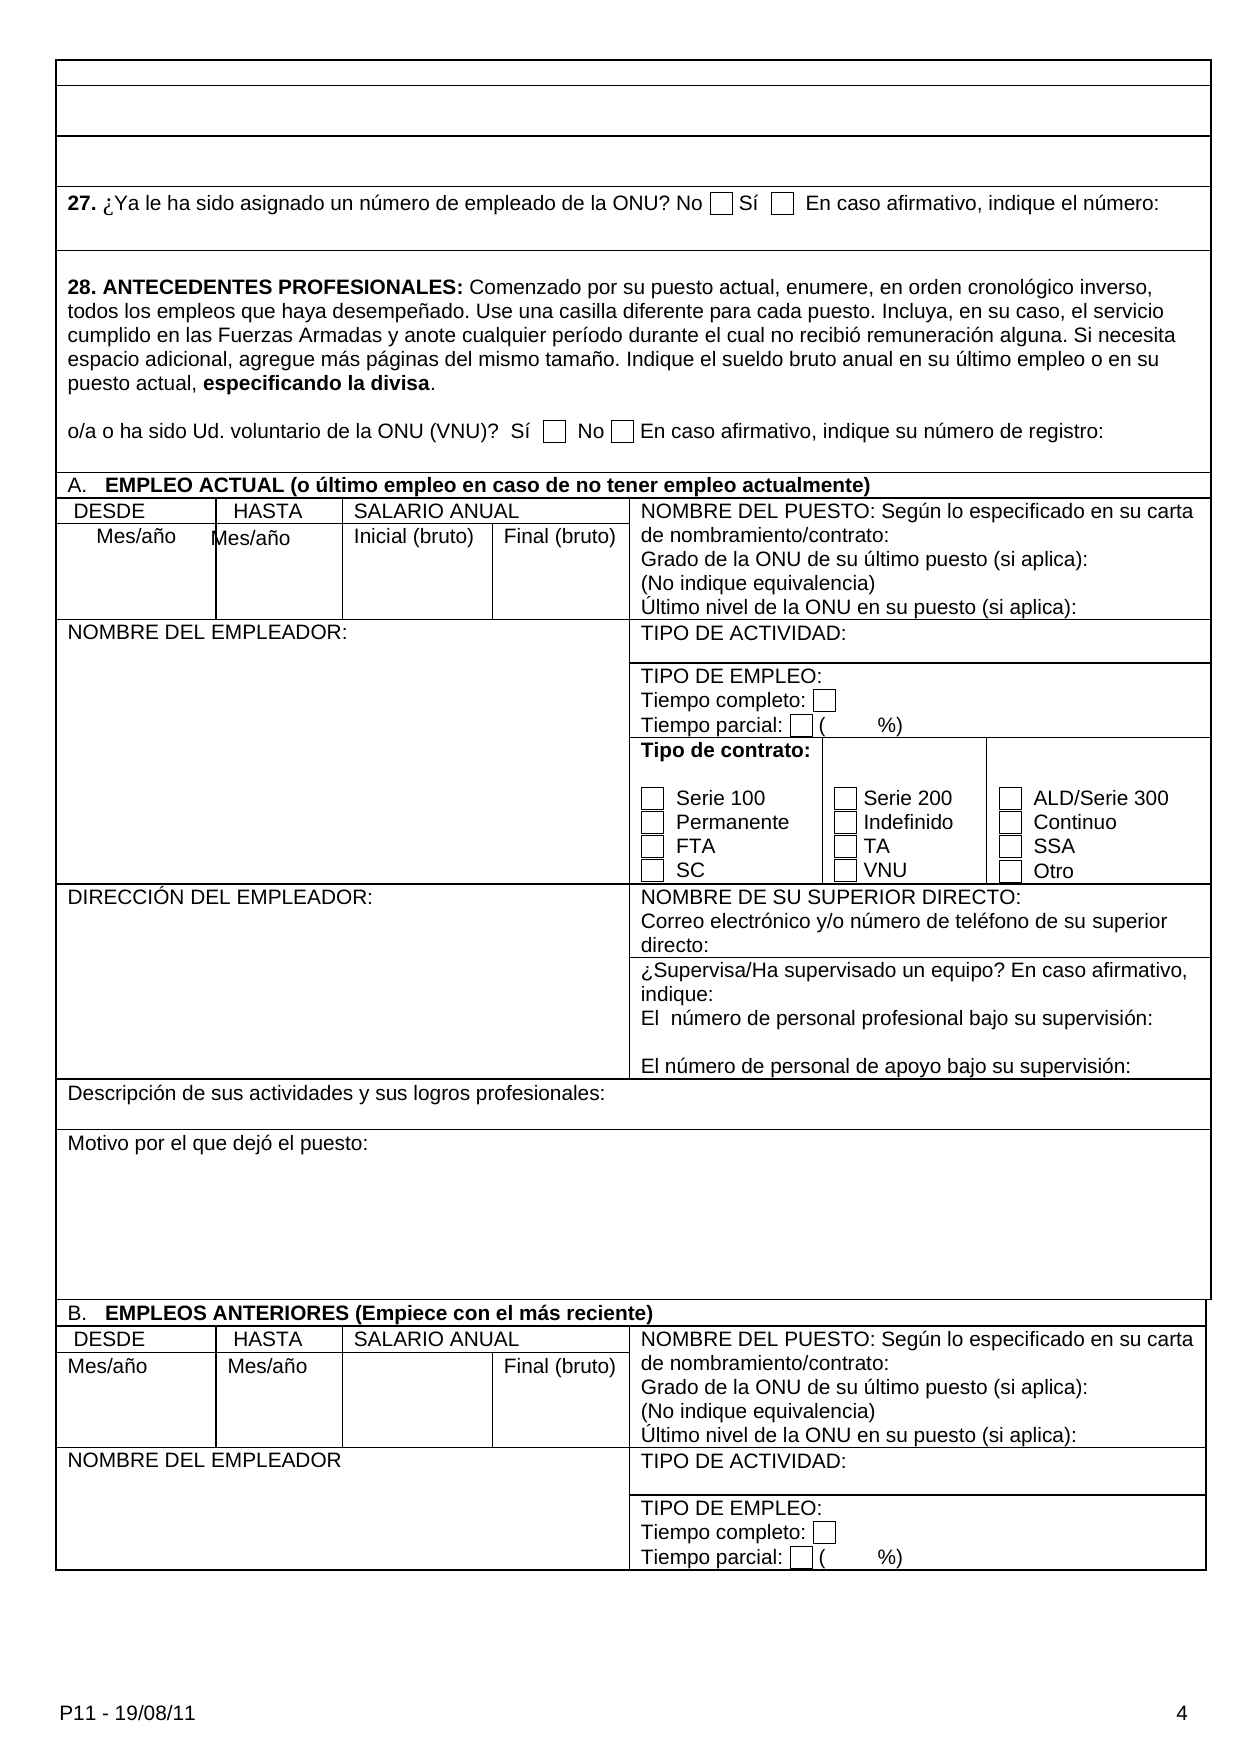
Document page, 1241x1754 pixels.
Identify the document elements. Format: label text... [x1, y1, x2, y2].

table_cell Mes/año [57, 524, 215, 618]
table_cell HASTA [217, 1327, 342, 1352]
table_cell NOMBRE DEL EMPLEADOR: [57, 620, 629, 883]
table_cell ¿Supervisa/Ha supervisado un equipo? En caso afirmativo, indique: El número de personal profesional bajo su supervisión: El número de personal de apoyo bajo su supervisión: [630, 958, 1210, 1078]
table_cell [57, 61, 1210, 84]
table_cell [343, 1353, 492, 1447]
table_cell 28. ANTECEDENTES PROFESIONALES: Comenzado por su puesto actual, enumere, en orden cronológico inverso, todos los empleos que haya desempeñado. Use una casilla diferente para cada puesto. Incluya, en su caso, el servicio cumplido en las Fuerzas Armadas y anote cualquier período durante el cual no recibió remuneración alguna. Si necesita espacio adicional, agregue más páginas del mismo tamaño. Indique el sueldo bruto anual en su último empleo o en su puesto actual, especificando la divisa. o/a o ha sido Ud. voluntario de la ONU (VNU)? Sí No En caso afirmativo, indique su número de registro: [57, 251, 1210, 472]
table_cell TIPO DE EMPLEO: Tiempo completo: Tiempo parcial: ( %) [630, 664, 1210, 737]
table_cell Motivo por el que dejó el puesto: [57, 1130, 1210, 1299]
table_cell Mes/año [217, 524, 342, 618]
table_cell Final (bruto) [493, 524, 629, 618]
table_cell SALARIO ANUAL [343, 499, 629, 523]
table_cell Final (bruto) [493, 1353, 629, 1447]
table_cell NOMBRE DEL EMPLEADOR [57, 1448, 629, 1569]
table_cell TIPO DE ACTIVIDAD: [630, 620, 1210, 662]
table_cell HASTA [217, 499, 342, 523]
table_cell Tipo de contrato: Serie 100 Permanente FTA SC [630, 738, 822, 883]
table_cell DESDE [57, 499, 215, 523]
table_cell Descripción de sus actividades y sus logros profesionales: [57, 1080, 1210, 1128]
table_cell Inicial (bruto) [343, 524, 492, 618]
table_cell Mes/año [57, 1353, 215, 1447]
table_cell NOMBRE DEL PUESTO: Según lo especificado en su carta de nombramiento/contrato: Grado de la ONU de su último puesto (si aplica): (No indique equivalencia) Último nivel de la ONU en su puesto (si aplica): [630, 1327, 1205, 1447]
table_cell Serie 200 Indefinido TA VNU [823, 738, 986, 883]
table_cell EMPLEOS ANTERIORES (Empiece con el más reciente) [57, 1300, 1205, 1325]
table_cell TIPO DE ACTIVIDAD: [630, 1448, 1205, 1494]
table_cell 27. ¿Ya le ha sido asignado un número de empleado de la ONU? No Sí En caso afirmativo, indique el número: [57, 187, 1210, 250]
table_cell DESDE [57, 1327, 215, 1352]
table_cell SALARIO ANUAL [343, 1327, 629, 1352]
table_cell TIPO DE EMPLEO: Tiempo completo: Tiempo parcial: ( %) [630, 1496, 1205, 1569]
table_cell EMPLEO ACTUAL (o último empleo en caso de no tener empleo actualmente) [57, 473, 1210, 497]
table_cell ALD/Serie 300 Continuo SSA Otro [987, 738, 1210, 883]
table_cell Mes/año [217, 1353, 342, 1447]
table_cell DIRECCIÓN DEL EMPLEADOR: [57, 885, 629, 1078]
table_cell NOMBRE DEL PUESTO: Según lo especificado en su carta de nombramiento/contrato: Grado de la ONU de su último puesto (si aplica): (No indique equivalencia) Último nivel de la ONU en su puesto (si aplica): [630, 499, 1210, 618]
table_cell [57, 86, 1210, 135]
table_cell NOMBRE DE SU SUPERIOR DIRECTO: Correo electrónico y/o número de teléfono de su superior directo: [630, 885, 1210, 957]
table_cell [57, 137, 1210, 186]
